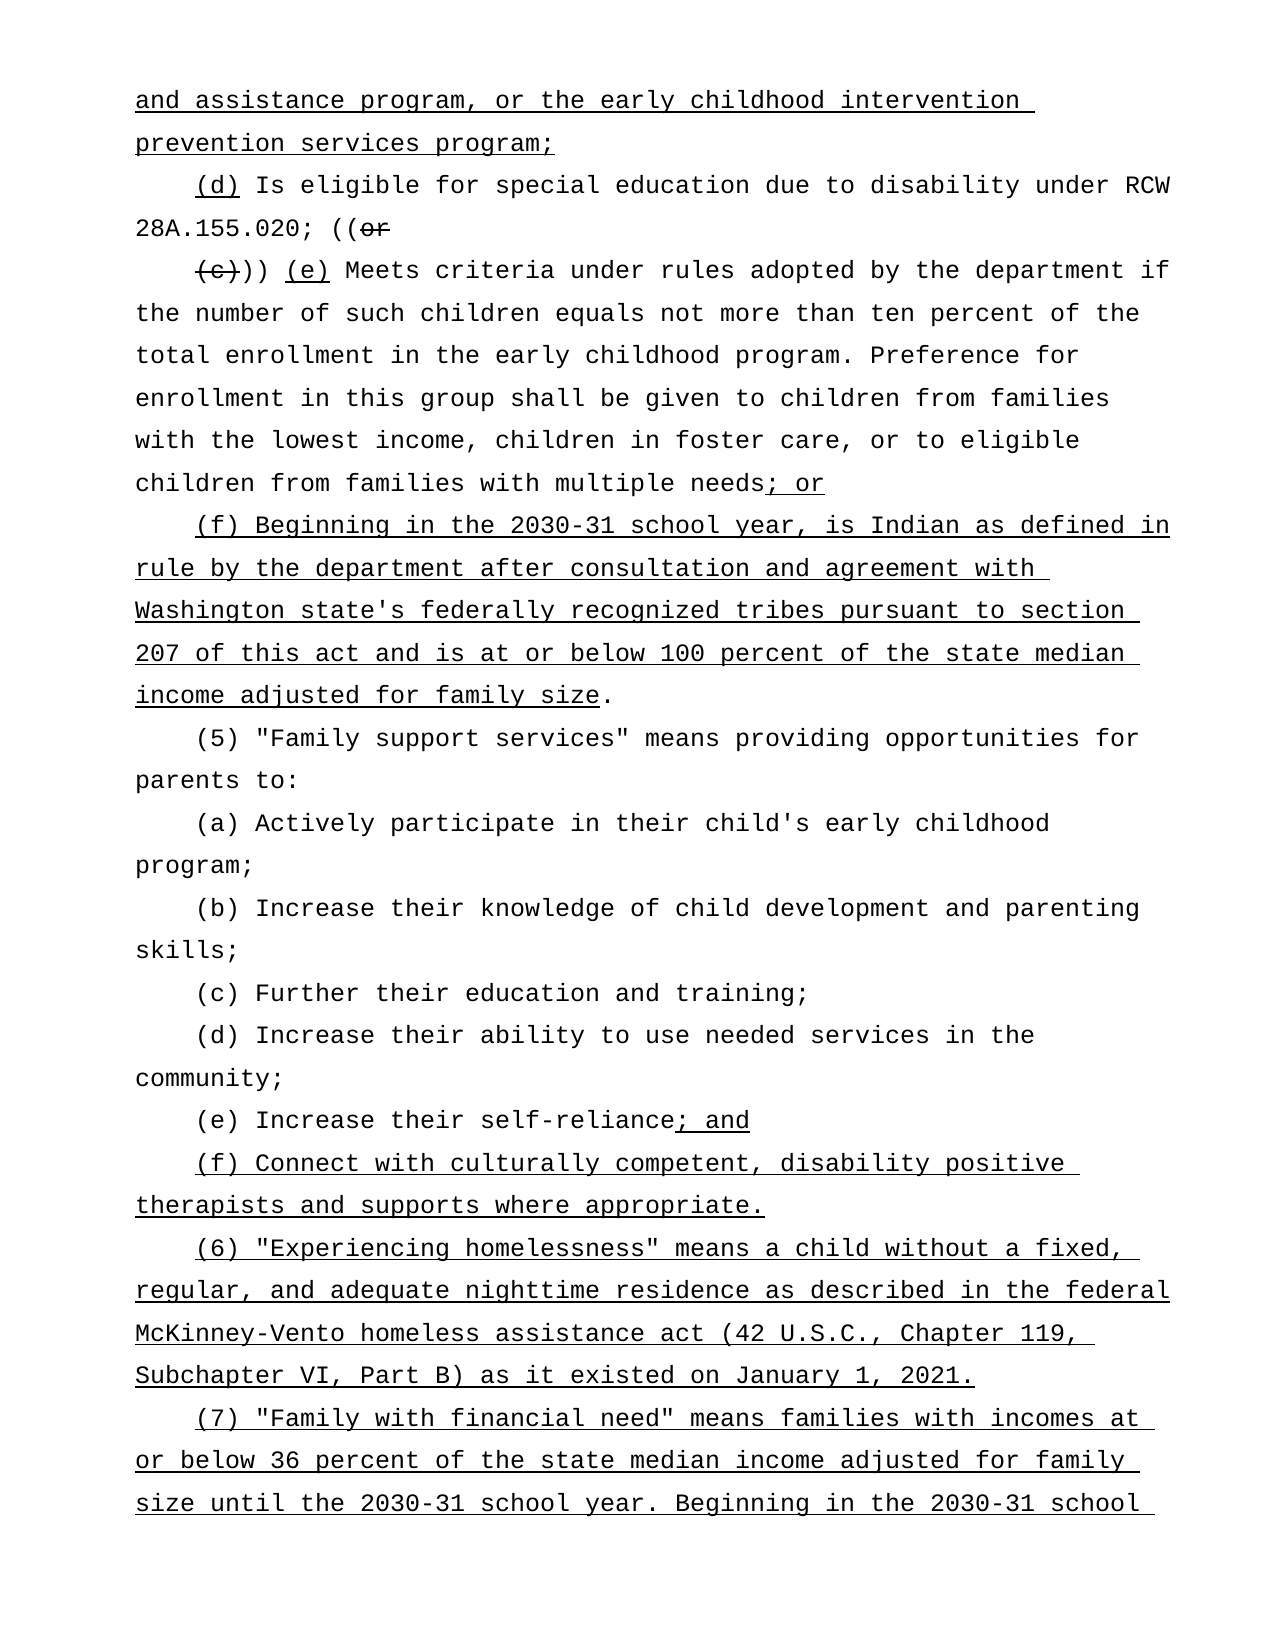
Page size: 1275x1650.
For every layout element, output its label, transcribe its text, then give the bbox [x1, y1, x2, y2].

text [135, 1392, 1170, 1520]
text (f) Connect with culturally competent, disability positive therapists and supports where appropriate. [135, 1137, 1170, 1222]
text (c) Further their education and training; [135, 967, 1170, 1010]
text (c))) (e) Meets criteria under rules adopted by the department if the number of such children equals not more than ten percent of the total enrollment in the early childhood program. Preference for enrollment in this group shall be given to children from families with the lowest income, children in foster care, or to eligible children from families with multiple needs; or [135, 245, 1170, 500]
text (6) "Experiencing homelessness" means a child without a fixed, regular, and adequate nighttime residence as described in the federal McKinney-Vento homeless assistance act (42 U.S.C., Chapter 119, Subchapter VI, Part B) as it existed on January 1, 2021. [135, 1303, 1170, 1392]
text (b) Increase their knowledge of child development and parenting skills; [135, 882, 1170, 967]
text (d) Is eligible for special education due to disability under RCW 28A.155.020; ((or [135, 160, 1170, 245]
text (e) Increase their self-reliance; and [135, 1095, 1170, 1137]
text (a) Actively participate in their child's early childhood program; [135, 797, 1170, 882]
text (5) "Family support services" means providing opportunities for parents to: [135, 712, 1170, 797]
text (f) Beginning in the 2030-31 school year, is Indian as defined in rule by the department after consultation and agreement with Washington state's federally recognized tribes pursuant to section 207 of this act and is at or below 100 percent of the state median income adjusted for family size. [135, 500, 1170, 712]
text (d) Increase their ability to use needed services in the community; [135, 1010, 1170, 1095]
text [135, 75, 1170, 160]
text (6) "Experiencing homelessness" means a child without a fixed, regular, and adequate nighttime residence as described in the federal McKinney-Vento homeless assistance act (42 U.S.C., Chapter 119, Subchapter VI, Part B) as it existed on January 1, 2021. [135, 1222, 1170, 1301]
